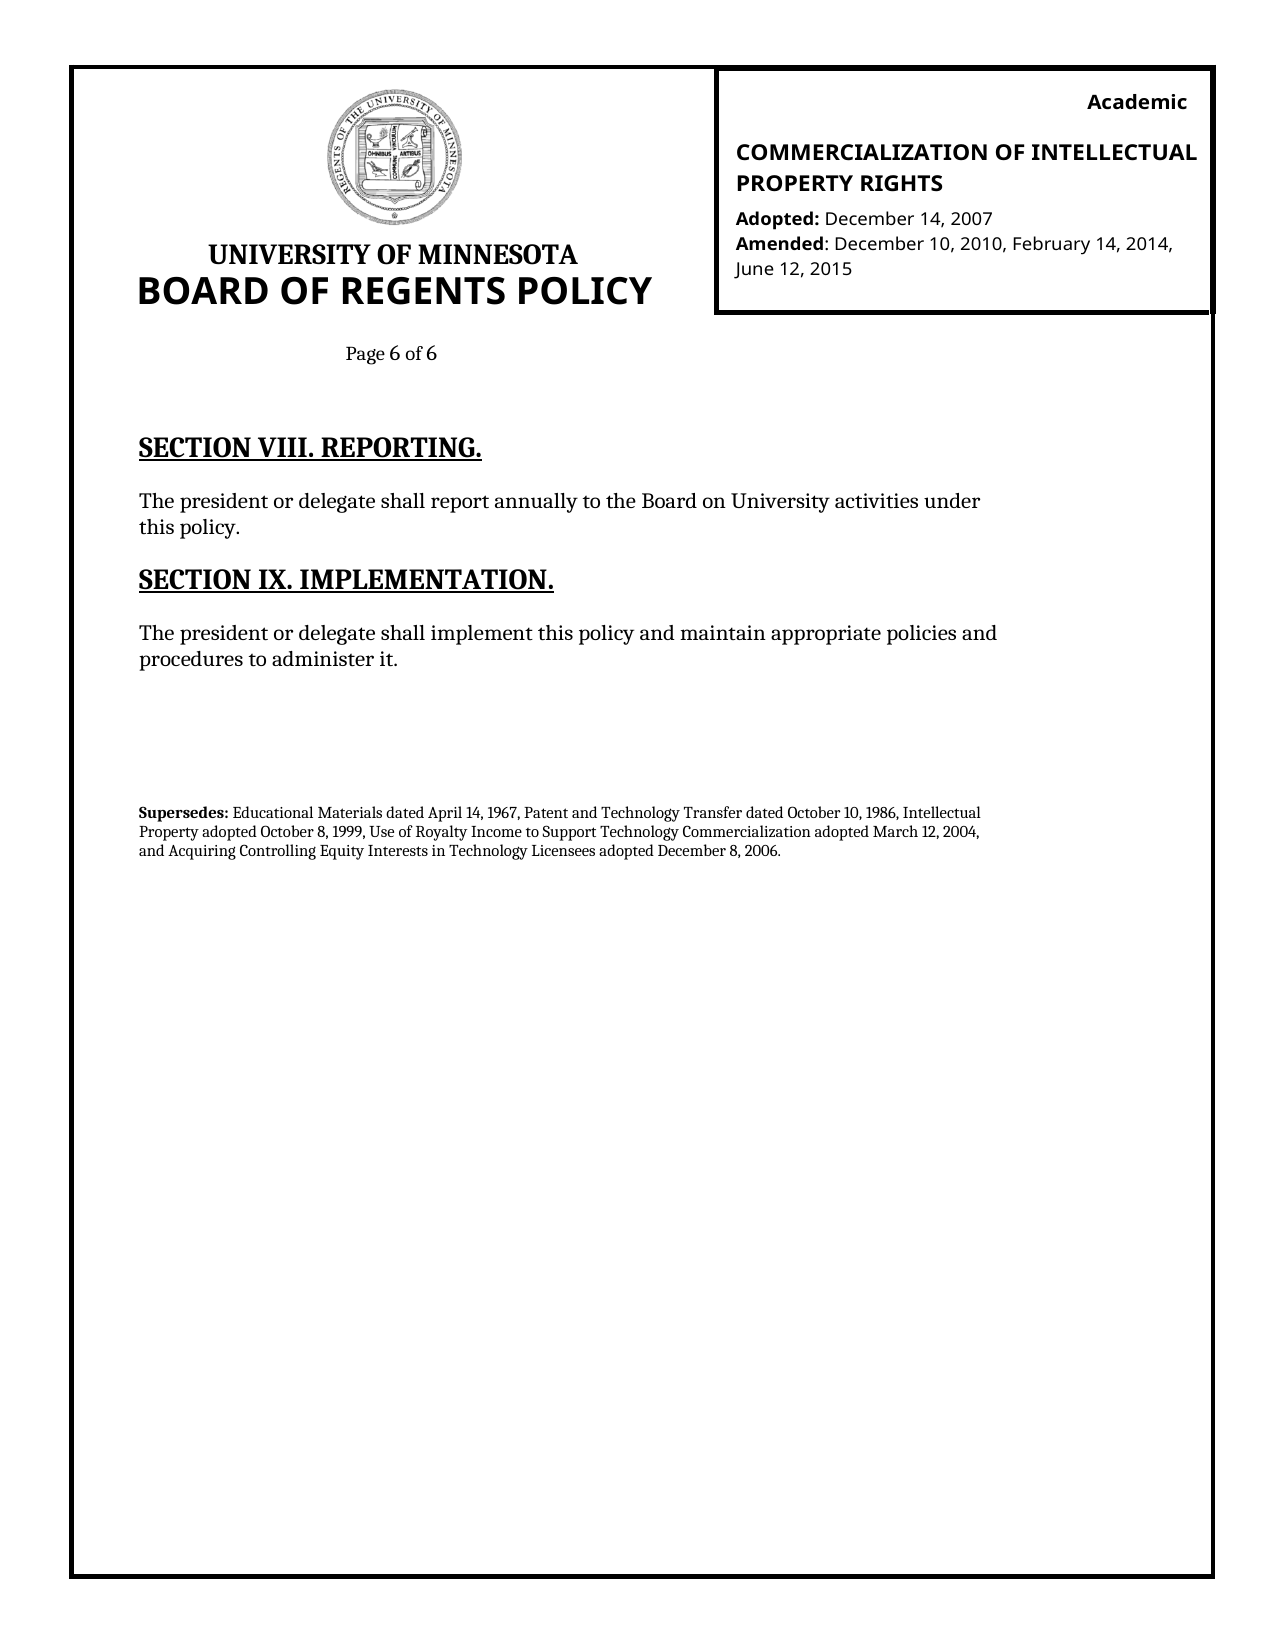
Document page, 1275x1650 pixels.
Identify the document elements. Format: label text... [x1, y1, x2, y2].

table_cell Page 6 of 6 SECTION VIII. REPORTING. The president or delegate shall report annually to the Board on University activities under this policy. SECTION IX. IMPLEMENTATION. The president or delegate shall implement this policy and maintain appropriate policies and procedures to administer it. Supersedes: Educational Materials dated April 14, 1967, Patent and Technology Transfer dated October 10, 1986, Intellectual Property adopted October 8, 1999, Use of Royalty Income to Support Technology Commercialization adopted March 12, 2004, and Acquiring Controlling Equity Interests in Technology Licensees adopted December 8, 2006. [74, 310, 1211, 1574]
picture [325, 87, 464, 226]
table_header UNIVERSITY OF MINNESOTA BOARD OF REGENTS POLICY [74, 69, 714, 310]
table_header Academic COMMERCIALIZATION OF INTELLECTUAL PROPERTY RIGHTS Adopted: December 14, 2007 Amended: December 10, 2010, February 14, 2014, June 12, 2015 [719, 71, 1210, 310]
